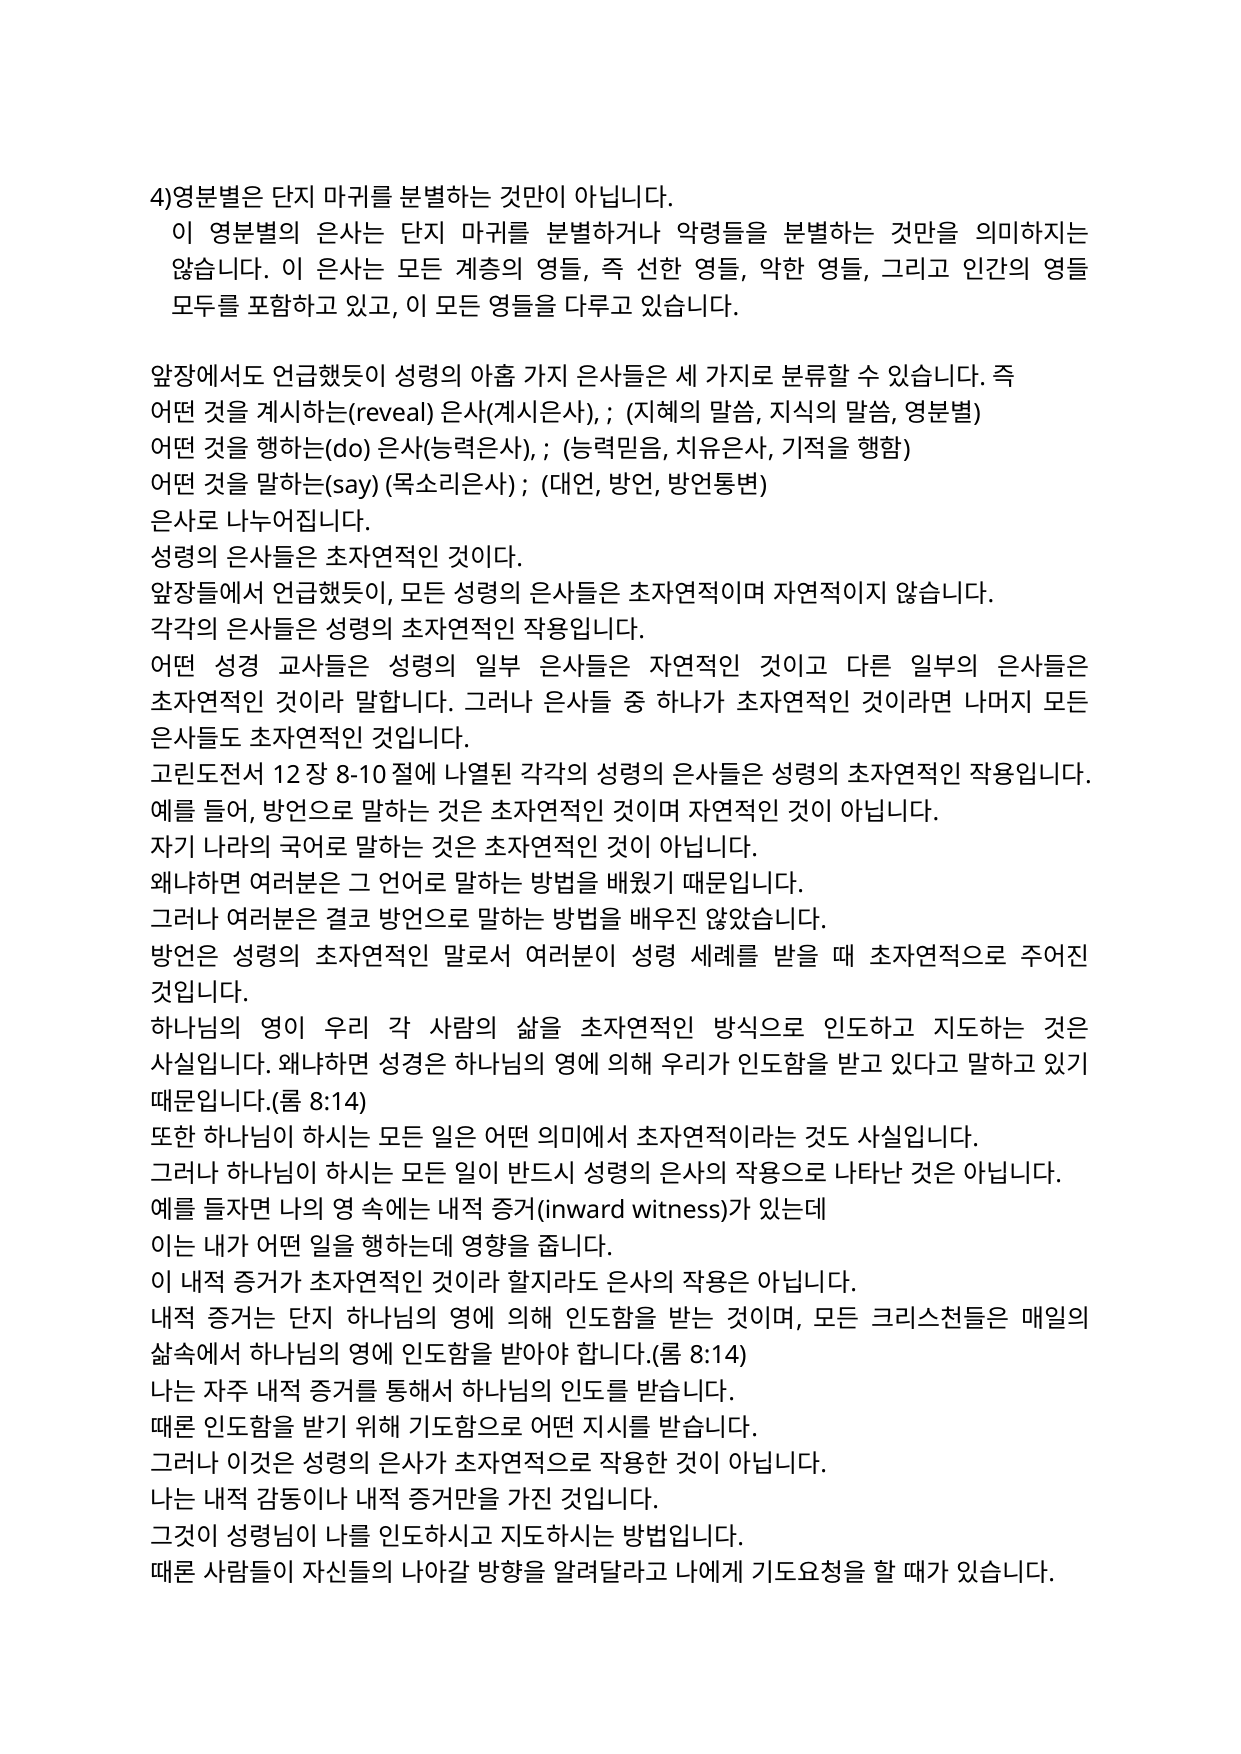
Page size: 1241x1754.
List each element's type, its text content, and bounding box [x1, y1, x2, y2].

text 고린도전서 12장 8-10절에 나열된 각각의 성령의 은사들은 성령의 초자연적인 작용입니다. [150, 755, 1090, 791]
text 때론 사람들이 자신들의 나아갈 방향을 알려달라고 나에게 기도요청을 할 때가 있습니다. [150, 1552, 1090, 1589]
text 각각의 은사들은 성령의 초자연적인 작용입니다. [150, 610, 1090, 646]
text 어떤 성경 교사들은 성령의 일부 은사들은 자연적인 것이고 다른 일부의 은사들은 초자연적인 것이라 말합니다. 그러나 은사들 중 하나가 초자연적인 것이라면 나머지 모든 은사들도 초자연적인 것입니다. [150, 646, 1090, 755]
text 이 내적 증거가 초자연적인 것이라 할지라도 은사의 작용은 아닙니다. [150, 1262, 1090, 1299]
text 예를 들자면 나의 영 속에는 내적 증거(inward witness)가 있는데 [150, 1190, 1090, 1226]
text 그러나 하나님이 하시는 모든 일이 반드시 성령의 은사의 작용으로 나타난 것은 아닙니다. [150, 1154, 1090, 1190]
text 방언은 성령의 초자연적인 말로서 여러분이 성령 세례를 받을 때 초자연적으로 주어진 것입니다. [150, 936, 1090, 1009]
text 은사로 나누어집니다. [150, 501, 1090, 537]
text 그것이 성령님이 나를 인도하시고 지도하시는 방법입니다. [150, 1516, 1090, 1552]
text 어떤 것을 말하는(say) (목소리은사) ; (대언, 방언, 방언통변) [150, 465, 1090, 501]
text 어떤 것을 계시하는(reveal) 은사(계시은사), ; (지혜의 말씀, 지식의 말씀, 영분별) [150, 392, 1090, 429]
text 어떤 것을 행하는(do) 은사(능력은사), ; (능력믿음, 치유은사, 기적을 행함) [150, 429, 1090, 465]
text 그러나 이것은 성령의 은사가 초자연적으로 작용한 것이 아닙니다. [150, 1444, 1090, 1480]
text 나는 내적 감동이나 내적 증거만을 가진 것입니다. [150, 1480, 1090, 1516]
text 때론 인도함을 받기 위해 기도함으로 어떤 지시를 받습니다. [150, 1407, 1090, 1444]
text 왜냐하면 여러분은 그 언어로 말하는 방법을 배웠기 때문입니다. [150, 864, 1090, 900]
text 이 영분별의 은사는 단지 마귀를 분별하거나 악령들을 분별하는 것만을 의미하지는 않습니다. 이 은사는 모든 계층의 영들, 즉 선한 영들, 악한 영들, 그리고 인간의 영들 모두를 포함하고 있고, 이 모든 영들을 다루고 있습니다. [171, 213, 1090, 322]
text 예를 들어, 방언으로 말하는 것은 초자연적인 것이며 자연적인 것이 아닙니다. [150, 791, 1090, 827]
text 그러나 여러분은 결코 방언으로 말하는 방법을 배우진 않았습니다. [150, 900, 1090, 936]
text 4)영분별은 단지 마귀를 분별하는 것만이 아닙니다. [150, 177, 1090, 213]
text 이는 내가 어떤 일을 행하는데 영향을 줍니다. [150, 1226, 1090, 1262]
text 또한 하나님이 하시는 모든 일은 어떤 의미에서 초자연적이라는 것도 사실입니다. [150, 1117, 1090, 1154]
text 앞장들에서 언급했듯이, 모든 성령의 은사들은 초자연적이며 자연적이지 않습니다. [150, 574, 1090, 610]
text 하나님의 영이 우리 각 사람의 삶을 초자연적인 방식으로 인도하고 지도하는 것은 사실입니다. 왜냐하면 성경은 하나님의 영에 의해 우리가 인도함을 받고 있다고 말하고 있기 때문입니다.(롬 8:14) [150, 1009, 1090, 1117]
text 내적 증거는 단지 하나님의 영에 의해 인도함을 받는 것이며, 모든 크리스천들은 매일의 삶속에서 하나님의 영에 인도함을 받아야 합니다.(롬 8:14) [150, 1299, 1090, 1371]
text 앞장에서도 언급했듯이 성령의 아홉 가지 은사들은 세 가지로 분류할 수 있습니다. 즉 [150, 356, 1090, 392]
text 자기 나라의 국어로 말하는 것은 초자연적인 것이 아닙니다. [150, 827, 1090, 864]
text 나는 자주 내적 증거를 통해서 하나님의 인도를 받습니다. [150, 1371, 1090, 1407]
text 성령의 은사들은 초자연적인 것이다. [150, 537, 1090, 574]
